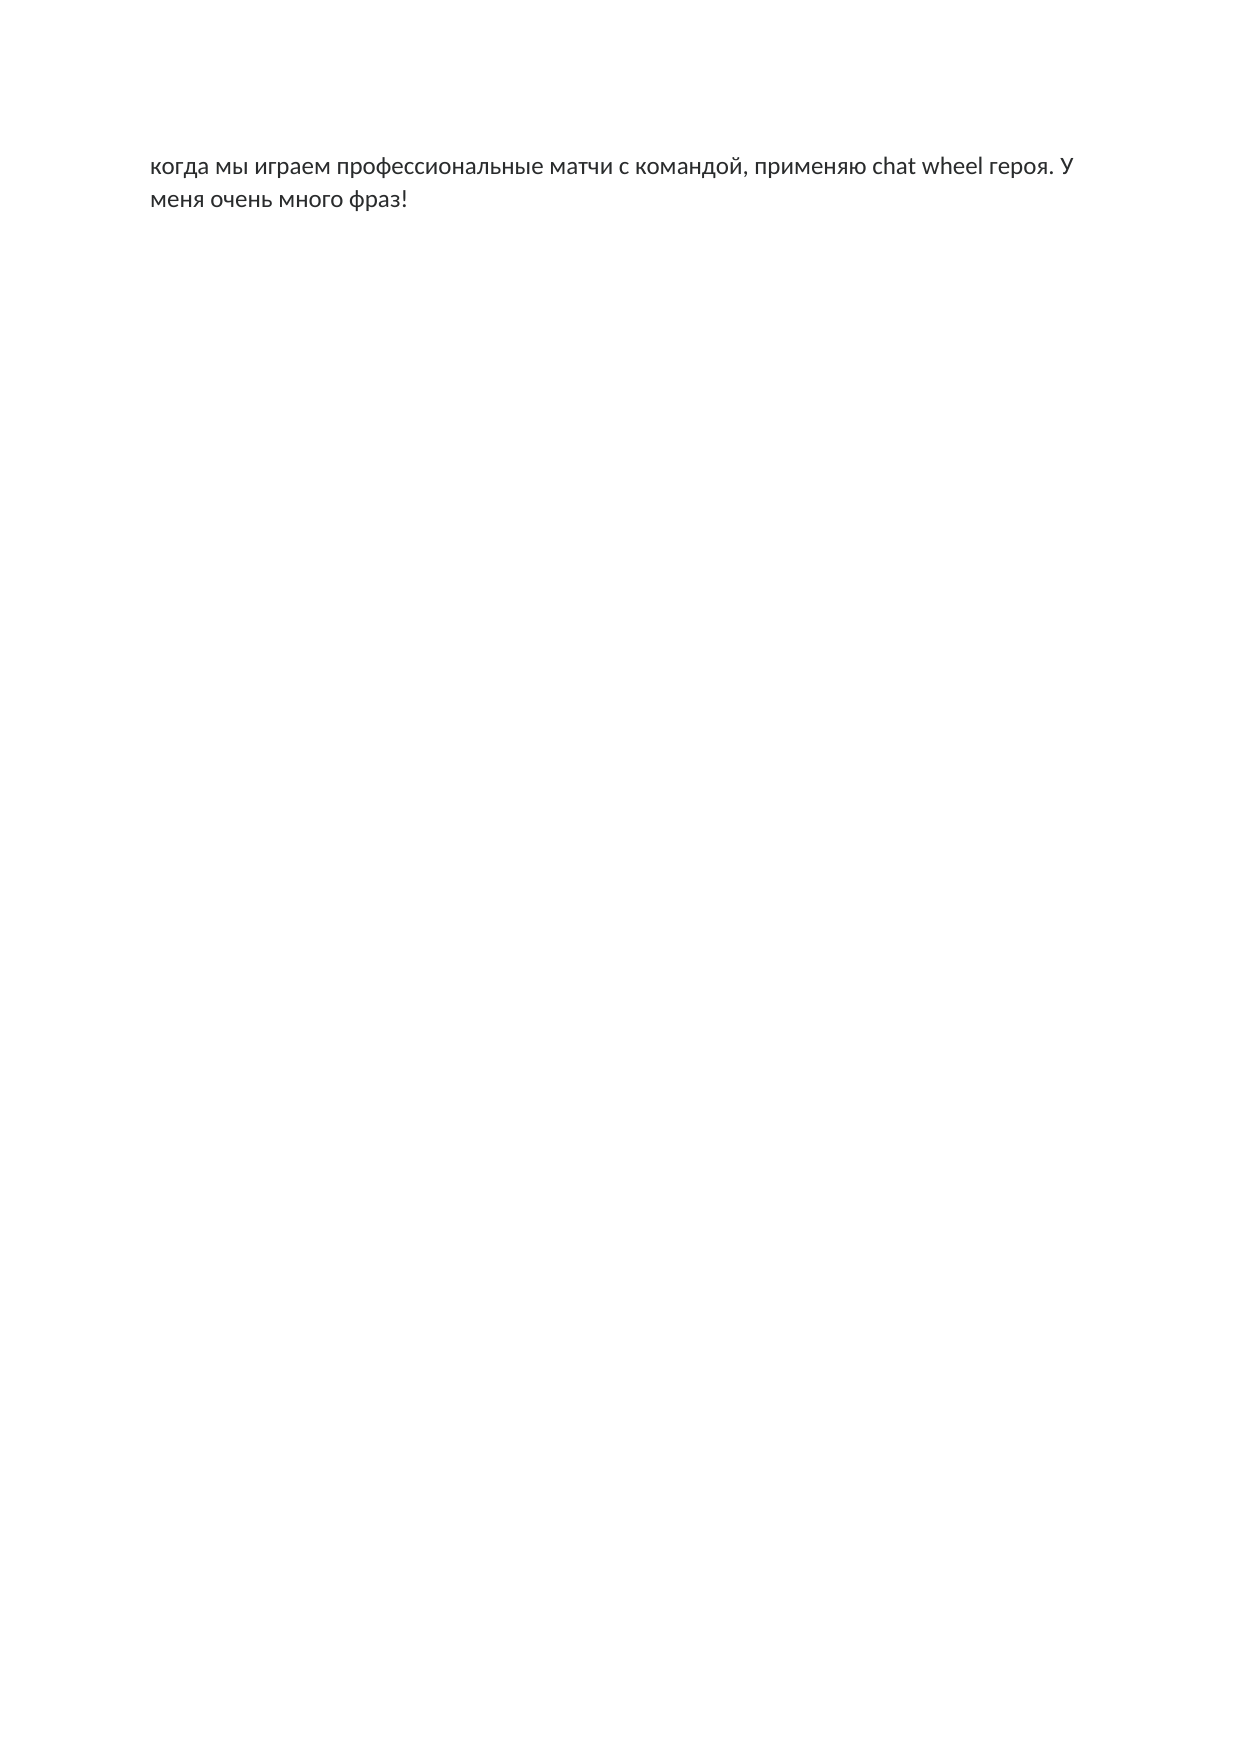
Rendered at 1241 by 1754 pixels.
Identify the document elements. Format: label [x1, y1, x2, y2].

text [150, 150, 1090, 213]
